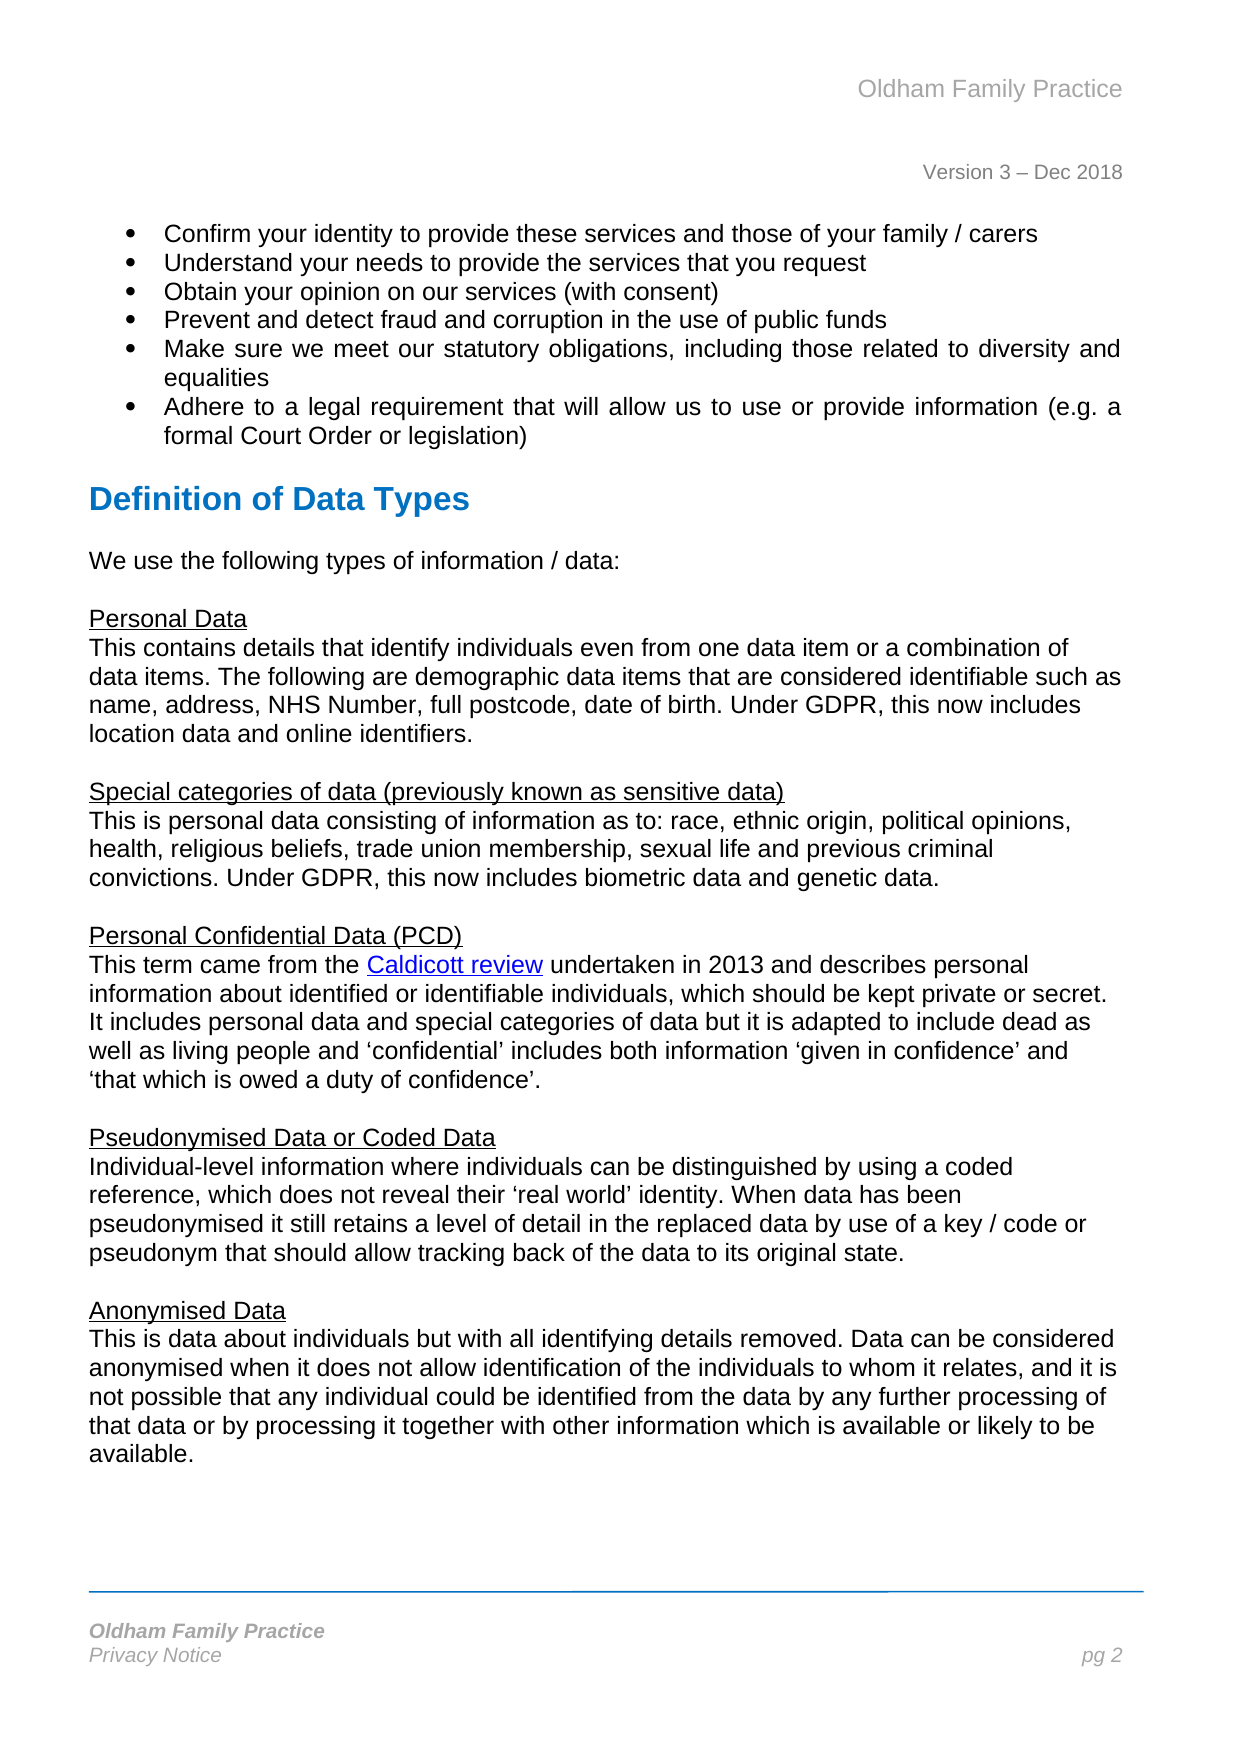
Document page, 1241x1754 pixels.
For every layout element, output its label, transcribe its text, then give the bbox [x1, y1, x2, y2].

text Anonymised Data This is data about individuals but with all identifying details removed. Data can be considered anonymised when it does not allow identification of the individuals to whom it relates, and it is not possible that any individual could be identified from the data by any further processing of that data or by processing it together with other information which is available or likely to be available. [89, 1296, 1123, 1468]
text We use the following types of information / data: [89, 546, 1123, 575]
list Prevent and detect fraud and corruption in the use of public funds [126, 305, 1123, 334]
list Make sure we meet our statutory obligations, including those related to diversity and equalities [126, 334, 1123, 392]
list Obtain your opinion on our services (with consent) [126, 276, 1123, 305]
text Personal Data This contains details that identify individuals even from one data item or a combination of data items. The following are demographic data items that are considered identifiable such as name, address, NHS Number, full postcode, date of birth. Under GDPR, this now includes location data and online identifiers. [89, 604, 1123, 748]
text Definition of Data Types [89, 478, 1123, 517]
list Confirm your identity to provide these services and those of your family / carers [126, 219, 1123, 248]
text Pseudonymised Data or Coded Data Individual-level information where individuals can be distinguished by using a coded reference, which does not reveal their ‘real world’ identity. When data has been pseudonymised it still retains a level of detail in the replaced data by use of a key / code or pseudonym that should allow tracking back of the data to its original state. [89, 1123, 1123, 1267]
list Understand your needs to provide the services that you request [126, 248, 1123, 276]
list Adhere to a legal requirement that will allow us to use or provide information (e.g. a formal Court Order or legislation) [126, 392, 1123, 449]
text Personal Confidential Data (PCD) This term came from the Caldicott review undertaken in 2013 and describes personal information about identified or identifiable individuals, which should be kept private or secret. It includes personal data and special categories of data but it is adapted to include dead as well as living people and ‘confidential’ includes both information ‘given in confidence’ and ‘that which is owed a duty of confidence’. [89, 921, 1123, 1094]
text Special categories of data (previously known as sensitive data) This is personal data consisting of information as to: race, ethnic origin, political opinions, health, religious beliefs, trade union membership, sexual life and previous criminal convictions. Under GDPR, this now includes biometric data and genetic data. [89, 777, 1123, 892]
